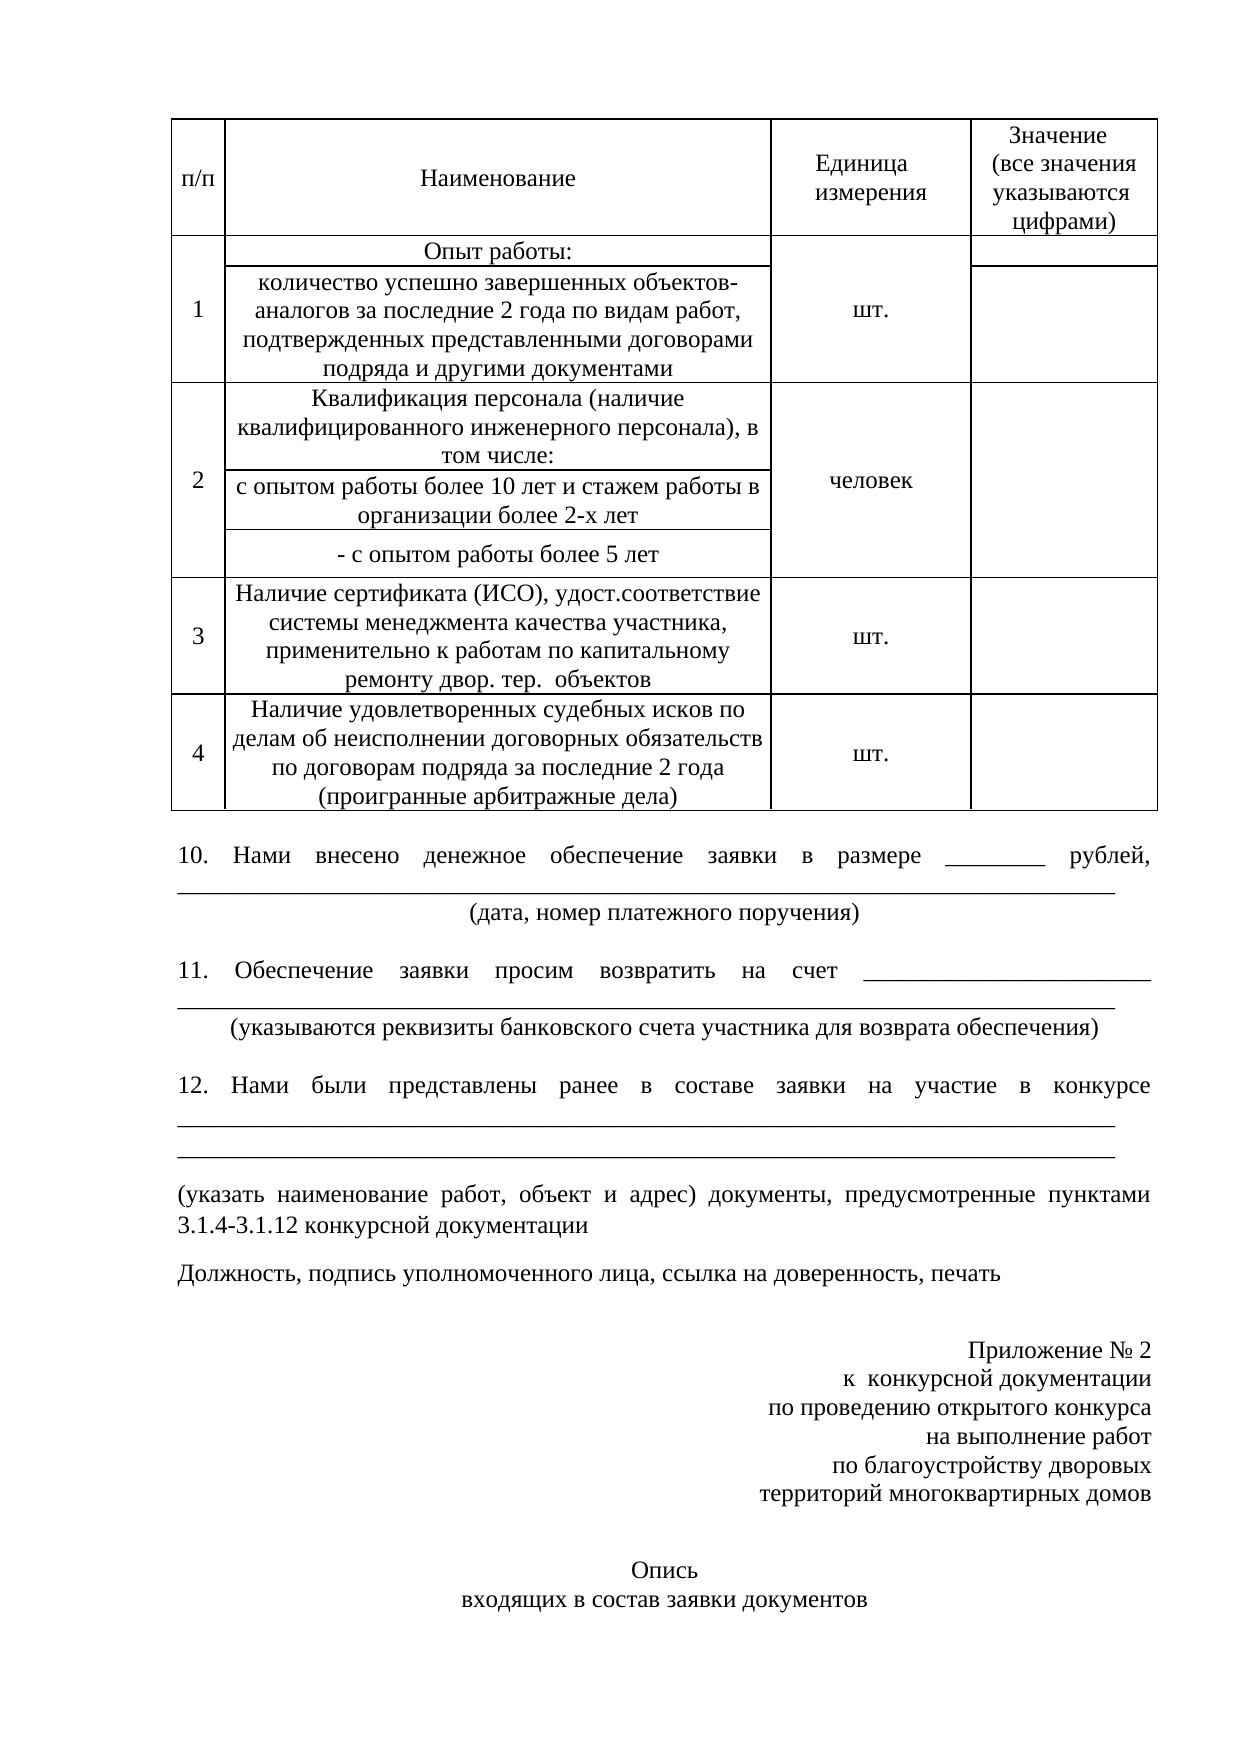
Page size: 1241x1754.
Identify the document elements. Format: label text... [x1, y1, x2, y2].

text 11. Обеспечение заявки просим возвратить на счет _______________________ ___________________________________________________________________________ [177, 955, 1152, 1012]
table_cell Опыт работы: [226, 236, 770, 265]
table_cell 3 [172, 578, 224, 693]
table_cell 2 [172, 383, 224, 576]
text 10. Нами внесено денежное обеспечение заявки в размере ________ рублей, ___________________________________________________________________________ [177, 840, 1152, 897]
table_cell [972, 578, 1157, 693]
text Должность, подпись уполномоченного лица, ссылка на доверенность, печать [177, 1258, 1152, 1287]
table_cell [972, 383, 1157, 469]
table_cell [972, 469, 1157, 576]
text входящих в состав заявки документов [177, 1584, 1152, 1612]
text Опись [177, 1555, 1152, 1584]
text по проведению открытого конкурса [177, 1392, 1152, 1421]
table_cell Наличие сертификата (ИСО), удост.соответствие системы менеджмента качества участника, применительно к работам по капитальному ремонту двор. тер. объектов [226, 578, 770, 693]
text по благоустройству дворовых [177, 1450, 1152, 1478]
table_header Наименование [226, 120, 770, 235]
table_cell с опытом работы более 10 лет и стажем работы в организации более 2-х лет [226, 471, 770, 528]
table_cell человек [772, 383, 970, 576]
table_header Значение (все значения указываются цифрами) [972, 120, 1157, 235]
table_cell - с опытом работы более 5 лет [226, 530, 770, 576]
table_cell шт. [772, 695, 970, 809]
table_cell 4 [172, 695, 224, 809]
text на выполнение работ [177, 1421, 1152, 1450]
text (указать наименование работ, объект и адрес) документы, предусмотренные пунктами 3.1.4-3.1.12 конкурсной документации [177, 1179, 1152, 1239]
text территорий многоквартирных домов [177, 1478, 1152, 1507]
text Приложение № 2 [177, 1335, 1152, 1363]
text к конкурсной документации [177, 1363, 1152, 1392]
table_cell шт. [772, 236, 970, 382]
text 12. Нами были представлены ранее в составе заявки на участие в конкурсе ___________________________________________________________________________ ___________________________________________________________________________ [177, 1070, 1152, 1161]
table_cell Наличие удовлетворенных судебных исков по делам об неисполнении договорных обязательств по договорам подряда за последние 2 года (проигранные арбитражные дела) [226, 695, 770, 809]
table_header Единица измерения [772, 120, 970, 235]
text (указываются реквизиты банковского счета участника для возврата обеспечения) [177, 1012, 1152, 1041]
table_cell 1 [172, 236, 224, 382]
text (дата, номер платежного поручения) [177, 897, 1152, 926]
table_cell Квалификация персонала (наличие квалифицированного инженерного персонала), в том числе: [226, 383, 770, 469]
table_cell количество успешно завершенных объектов- аналогов за последние 2 года по видам работ, подтвержденных представленными договорами подряда и другими документами [226, 267, 770, 382]
table_cell [972, 236, 1157, 265]
table_cell [972, 695, 1157, 809]
table_cell шт. [772, 578, 970, 693]
table_header п/п [172, 120, 224, 235]
table_cell [972, 267, 1157, 382]
